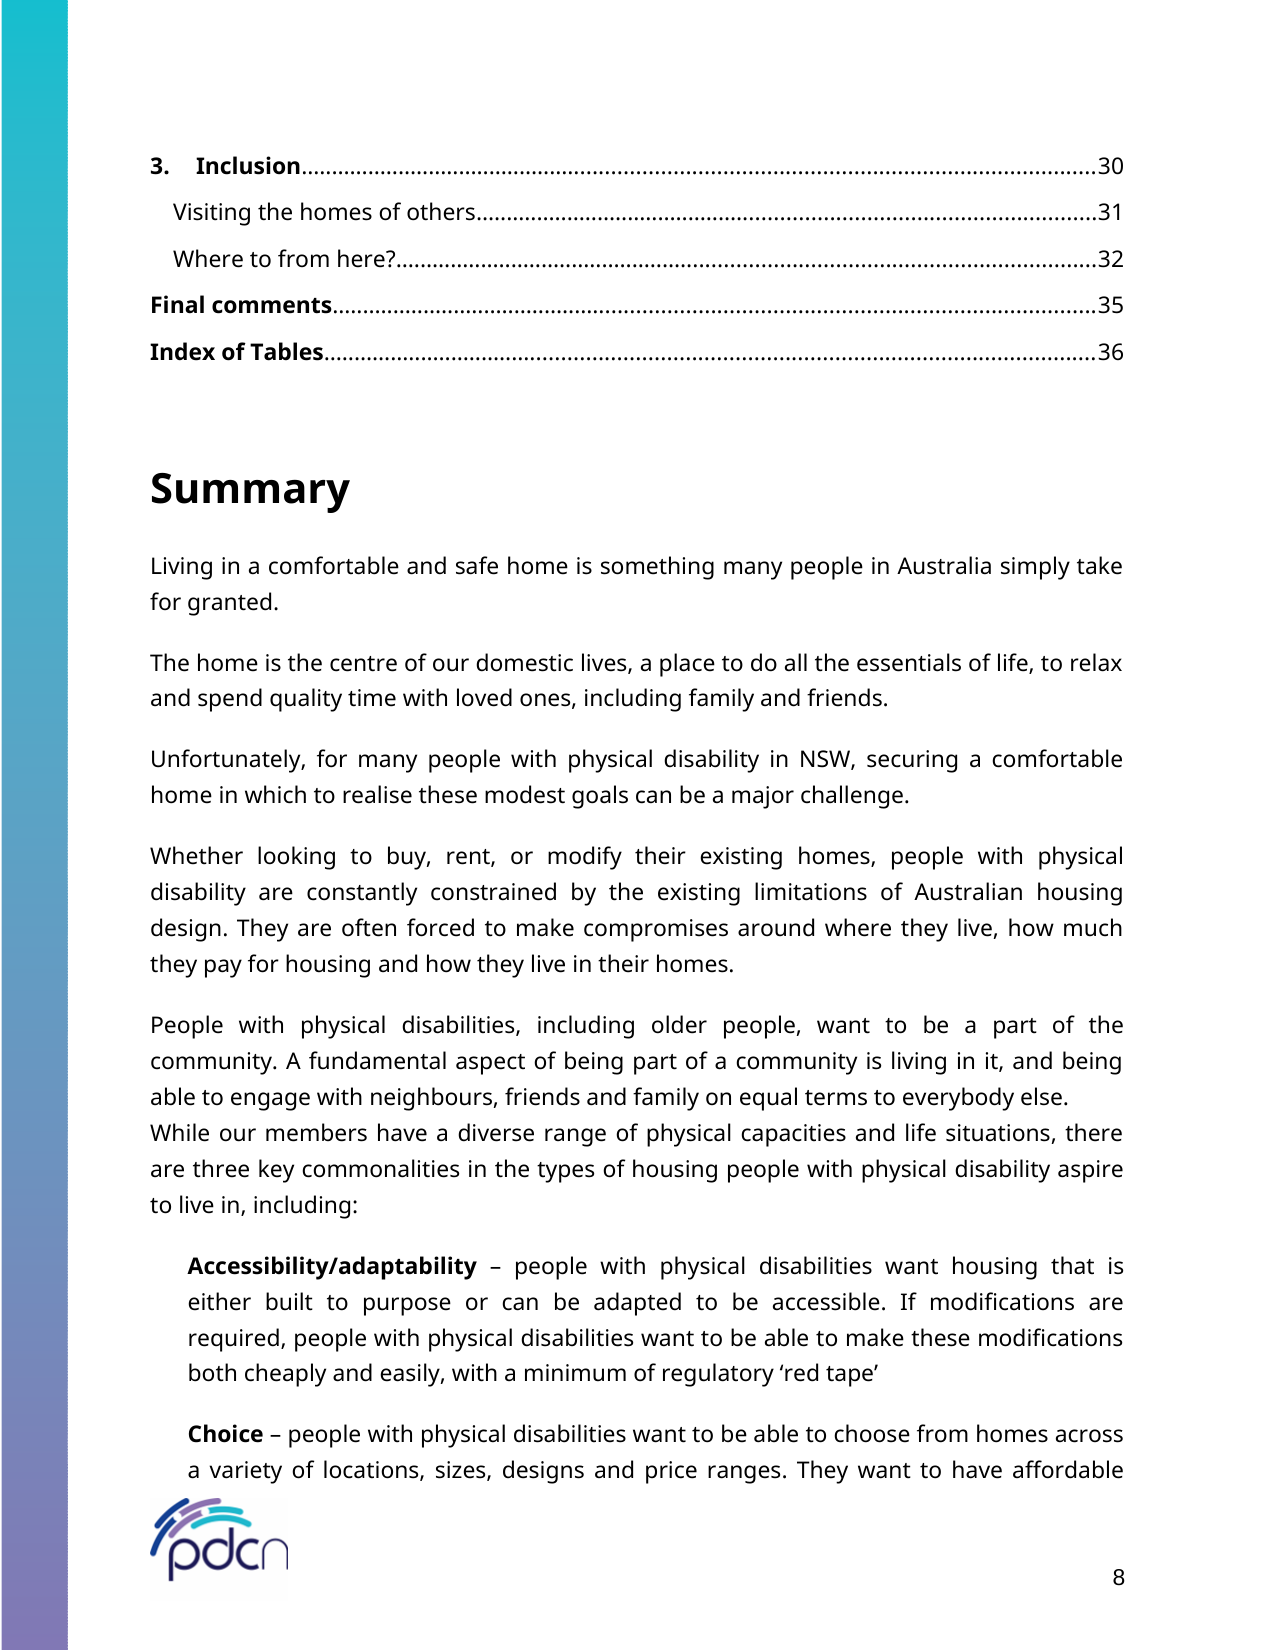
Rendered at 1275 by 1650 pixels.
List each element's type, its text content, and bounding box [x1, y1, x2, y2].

text While our members have a diverse range of physical capacities and life situations, there are three key commonalities in the types of housing people with physical disability aspire to live in, including: [150, 1184, 1125, 1220]
picture [150, 1498, 288, 1601]
text People with physical disabilities, including older people, want to be a part of the community. A fundamental aspect of being part of a community is living in it, and being able to engage with neighbours, friends and family on equal terms to everybody else. [150, 1009, 1125, 1112]
text Living in a comfortable and safe home is something many people in Australia simply take for granted. [150, 549, 1125, 617]
text Whether looking to buy, rent, or modify their existing homes, people with physical disability are constantly constrained by the existing limitations of Australian housing design. They are often forced to make compromises around where they live, how much they pay for housing and how they live in their homes. [150, 840, 1125, 979]
text The home is the centre of our domestic lives, a place to do all the essentials of life, to relax and spend quality time with loved ones, including family and friends. [150, 646, 1125, 714]
picture [1, 0, 68, 1650]
text Accessibility/adaptability – people with physical disabilities want housing that is either built to purpose or can be adapted to be accessible. If modifications are required, people with physical disabilities want to be able to make these modifications both cheaply and easily, with a minimum of regulatory ‘red tape’ [187, 1249, 1125, 1389]
text Unfortunately, for many people with physical disability in NSW, securing a comfortable home in which to realise these modest goals can be a major challenge. [150, 743, 1125, 811]
subtitle Summary [150, 459, 1125, 516]
